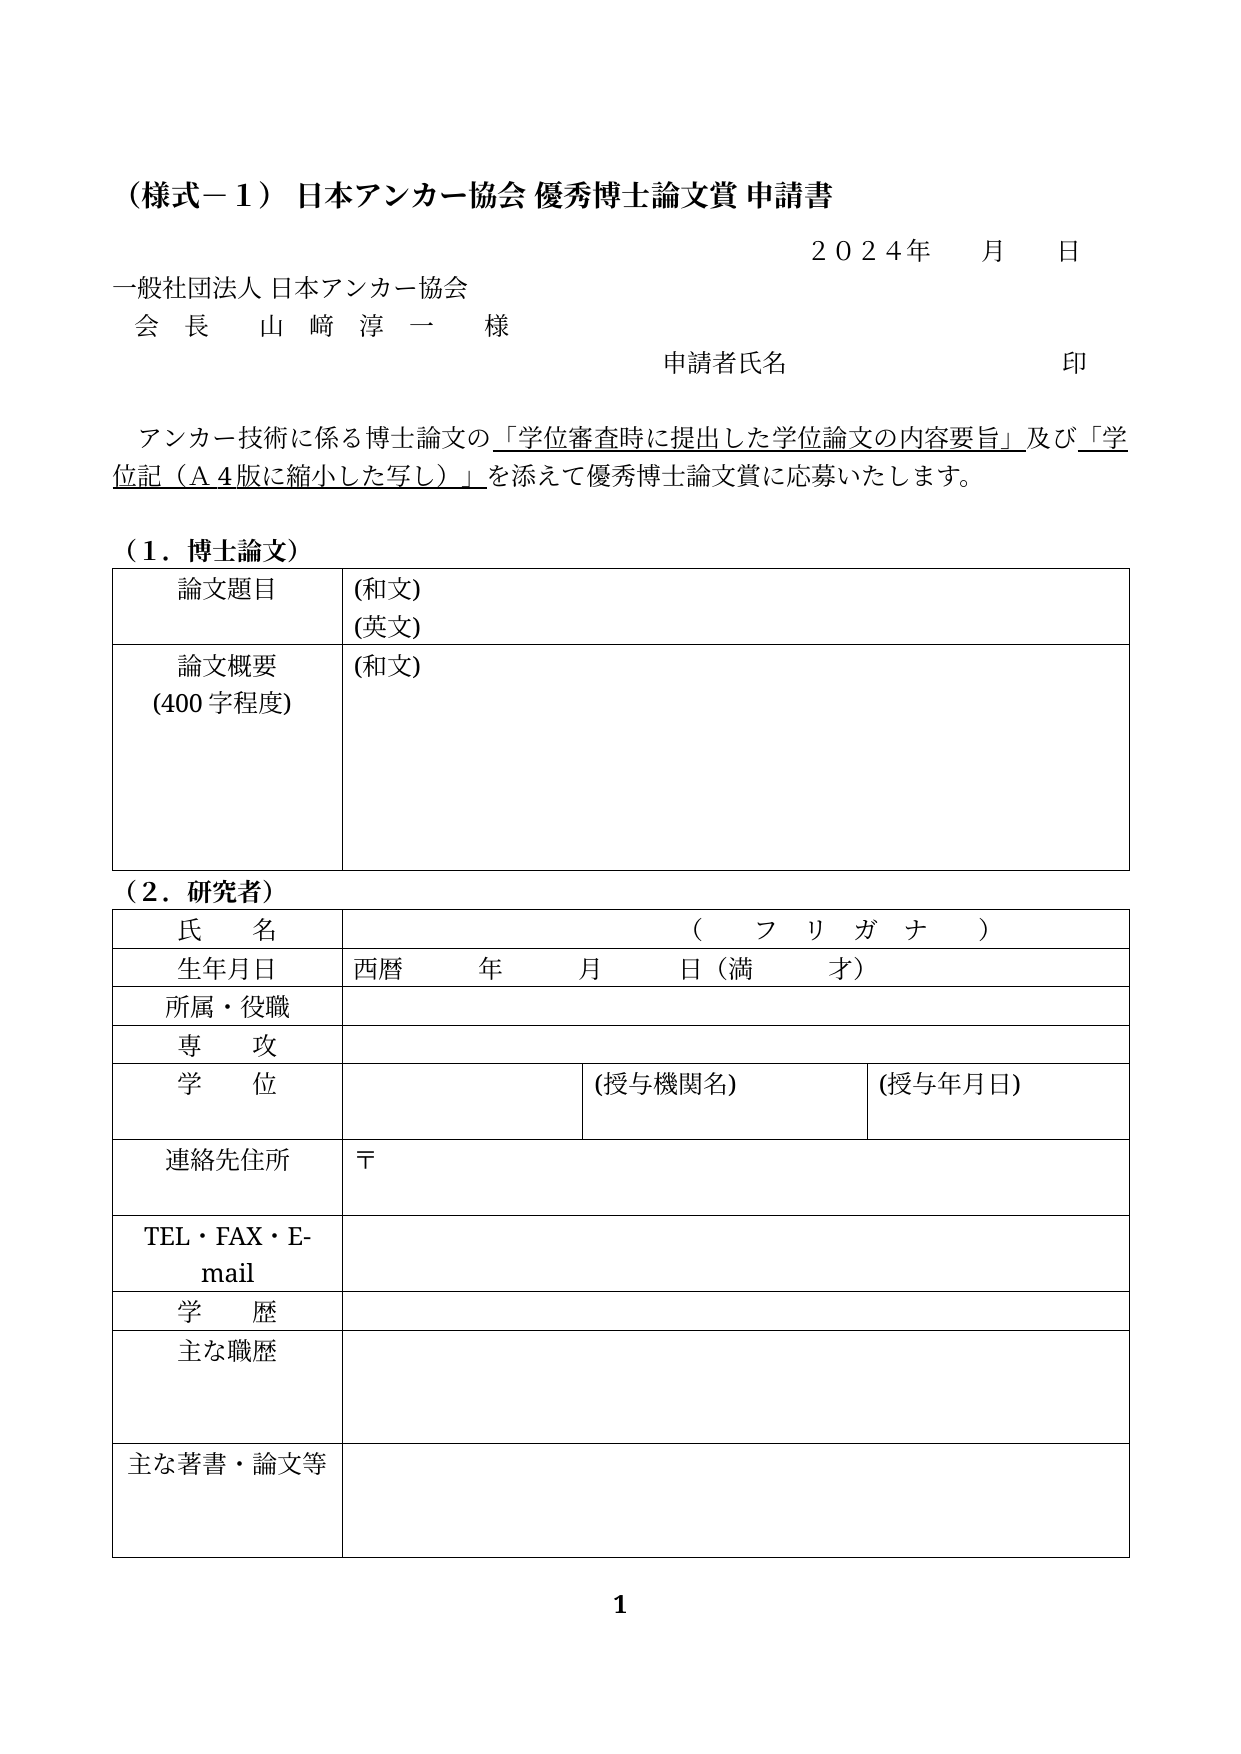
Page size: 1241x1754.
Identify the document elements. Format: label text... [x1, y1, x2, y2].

text 一般社団法人 日本アンカー協会 [112, 268, 1128, 306]
table_cell [343, 1444, 1129, 1557]
table_header 論文題目 [113, 569, 342, 644]
table_cell 生年月日 [113, 949, 342, 986]
table_cell (授与機関名) [583, 1064, 867, 1139]
table_cell [343, 1064, 582, 1139]
table_cell 専 攻 [113, 1026, 342, 1063]
table_cell 主な著書・論文等 [113, 1444, 342, 1557]
text （１．博士論文） [112, 531, 1128, 568]
table_cell [343, 1292, 1129, 1330]
text ２０２４年 月 日 [156, 231, 1128, 268]
table_cell (授与年月日) [868, 1064, 1129, 1139]
text （２．研究者） [112, 871, 1128, 909]
table_header 氏 名 [113, 910, 342, 947]
table_cell 所属・役職 [113, 987, 342, 1024]
table_header (和文) (英文) [343, 569, 1129, 644]
table_cell [343, 1026, 1129, 1063]
table_cell 主な職歴 [113, 1331, 342, 1443]
table_cell [343, 1216, 1129, 1291]
table_cell (和文) [343, 645, 1129, 870]
table_cell 論文概要 (400字程度) [113, 645, 342, 870]
table_cell [343, 1331, 1129, 1443]
table_header （ フ リ ガ ナ ） [343, 910, 1129, 947]
table_cell [343, 987, 1129, 1024]
table_cell 西暦 年 月 日（満 才） [343, 949, 1129, 986]
text 会 長 山 﨑 淳 一 様 [134, 306, 1128, 343]
table_cell 連絡先住所 [113, 1140, 342, 1215]
text （様式－１） 日本アンカー協会 優秀博士論文賞 申請書 [112, 156, 1128, 231]
table_cell 学 歴 [113, 1292, 342, 1330]
table_cell 〒 [343, 1140, 1129, 1215]
table_cell TEL・FAX・E-mail [113, 1216, 342, 1291]
table_cell 学 位 [113, 1064, 342, 1139]
text アンカー技術に係る博士論文の「学位審査時に提出した学位論文の内容要旨」及び「学位記（Ａ4版に縮小した写し）」を添えて優秀博士論文賞に応募いたします。 [113, 418, 1128, 493]
text 申請者氏名 印 [112, 343, 1128, 381]
